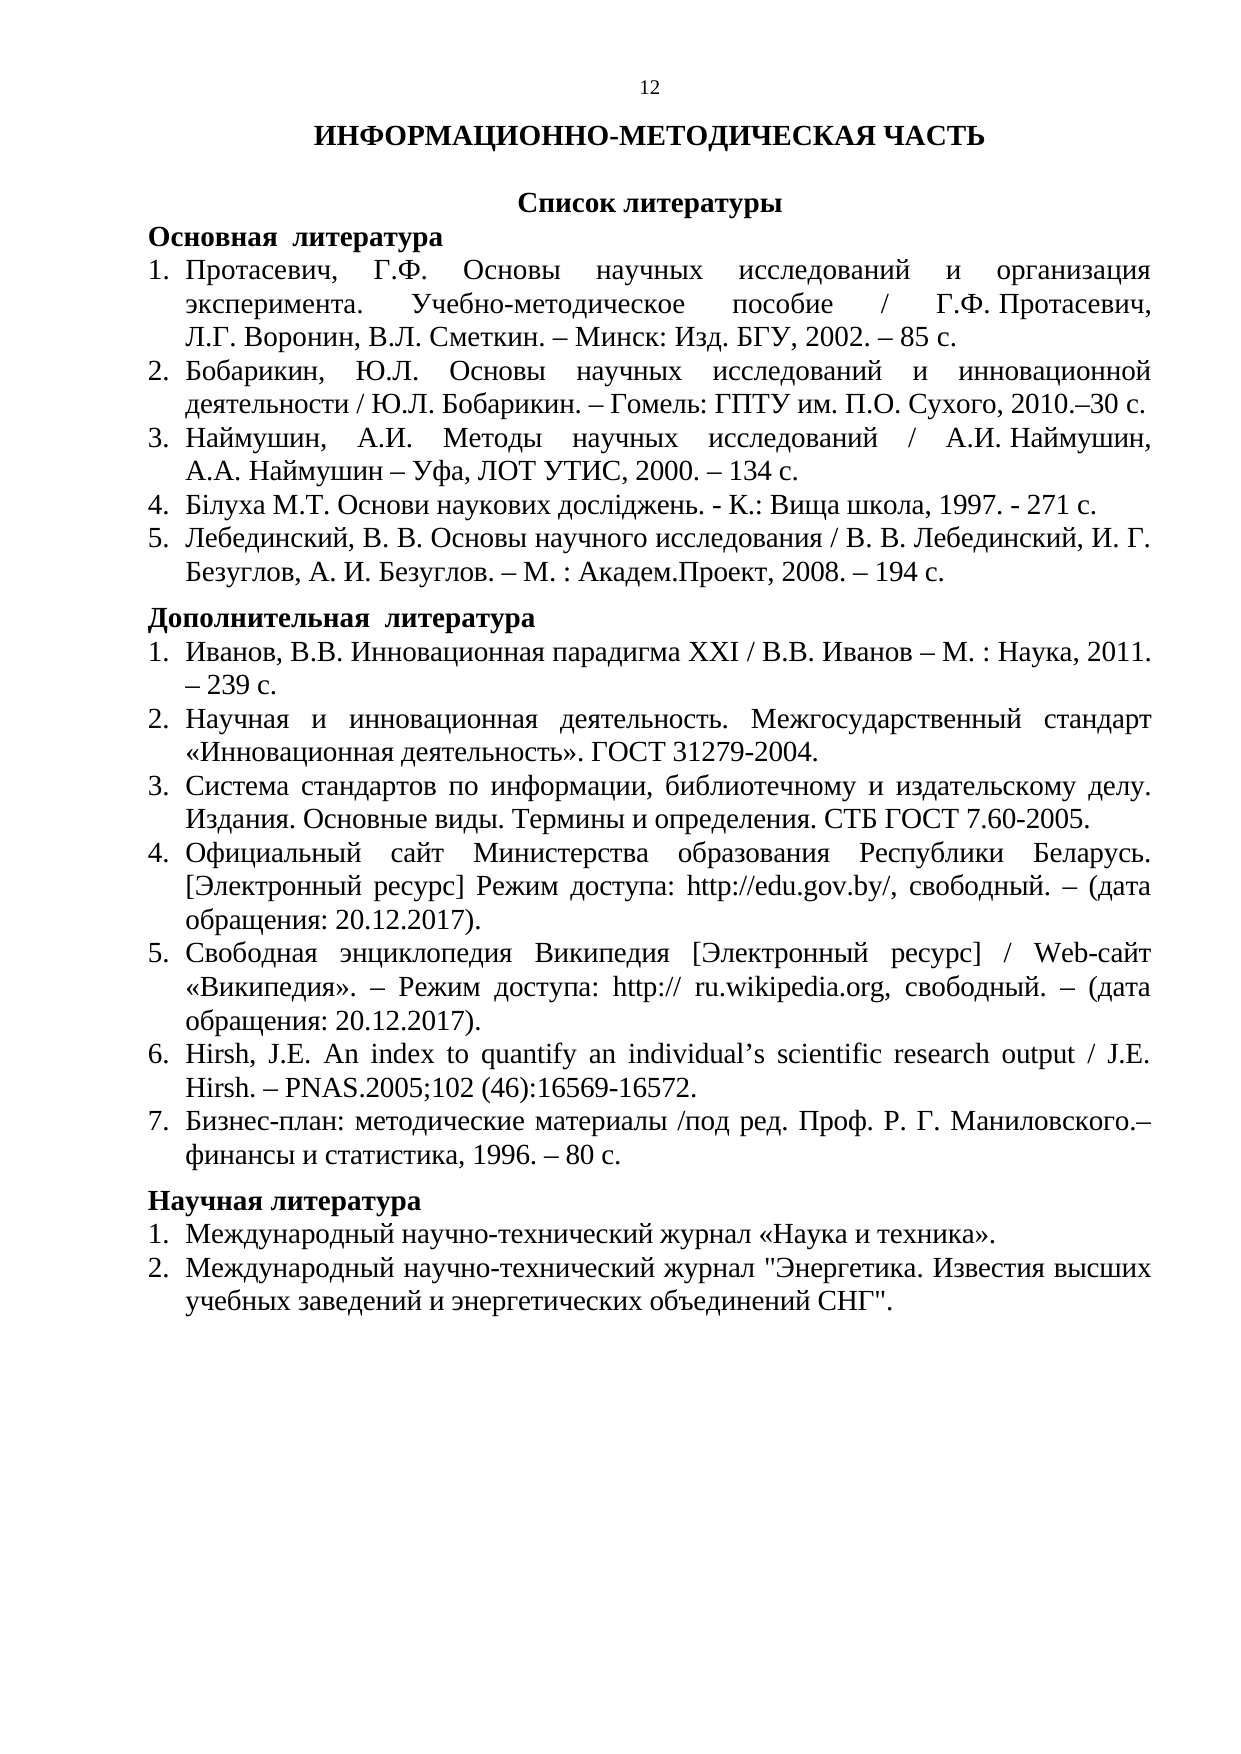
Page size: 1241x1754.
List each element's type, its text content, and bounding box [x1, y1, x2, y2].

list Протасевич, Г.Ф. Основы научных исследований и организация эксперимента. Учебно-методическое пособие / Г.Ф. Протасевич, Л.Г. Воронин, В.Л. Сметкин. – Минск: Изд. БГУ, 2002. – 85 с. [148, 252, 1152, 353]
list Система стандартов по информации, библиотечному и издательскому делу. Издания. Основные виды. Термины и определения. СТБ ГОСТ 7.60-2005. [148, 768, 1152, 835]
text Список литературы [148, 185, 1152, 219]
list Бобарикин, Ю.Л. Основы научных исследований и инновационной деятельности / Ю.Л. Бобарикин. – Гомель: ГПТУ им. П.О. Сухого, 2010.–30 с. [148, 353, 1152, 420]
list Международный научно-технический журнал "Энергетика. Известия высших учебных заведений и энергетических объединений СНГ". [148, 1250, 1152, 1317]
text Дополнительная литература [148, 600, 1152, 634]
list Бизнес-план: методические материалы /под ред. Проф. Р. Г. Маниловского.– финансы и статистика, 1996. – 80 с. [148, 1103, 1152, 1170]
text Научная литература [148, 1183, 1152, 1216]
list Наймушин, А.И. Методы научных исследований / А.И. Наймушин, А.А. Наймушин – Уфа, ЛОТ УТИС, 2000. – 134 с. [148, 420, 1152, 487]
list Свободная энциклопедия Википедия [Электронный ресурс] / Web-сайт «Википедия». – Режим доступа: http:// ru.wikipedia.org, свободный. – (дата обращения: 20.12.2017). [148, 936, 1152, 1036]
list Hirsh, J.E. An index to quantify an individual’s scientific research output / J.E. Hirsh. – PNAS.2005;102 (46):16569-16572. [148, 1036, 1152, 1103]
list Білуха М.Т. Основи наукових досліджень. - К.: Вища школа, 1997. - 271 с. [148, 487, 1152, 521]
list Международный научно-технический журнал «Наука и техника». [148, 1216, 1152, 1250]
list Иванов, В.В. Инновационная парадигма XXI / В.В. Иванов – М. : Наука, 2011. – 239 с. [148, 634, 1152, 701]
list Научная и инновационная деятельность. Межгосударственный стандарт «Инновационная деятельность». ГОСТ 31279-2004. [148, 701, 1152, 768]
text Информационно-методическая часть [148, 118, 1152, 152]
text Основная литература [148, 219, 1152, 252]
list Лебединский, В. В. Основы научного исследования / В. В. Лебединский, И. Г. Безуглов, А. И. Безуглов. – М. : Академ.Проект, 2008. – 194 с. [148, 521, 1152, 588]
list Официальный сайт Министерства образования Республики Беларусь. [Электронный ресурс] Режим доступа: http://edu.gov.by/, свободный. – (дата обращения: 20.12.2017). [148, 835, 1152, 936]
